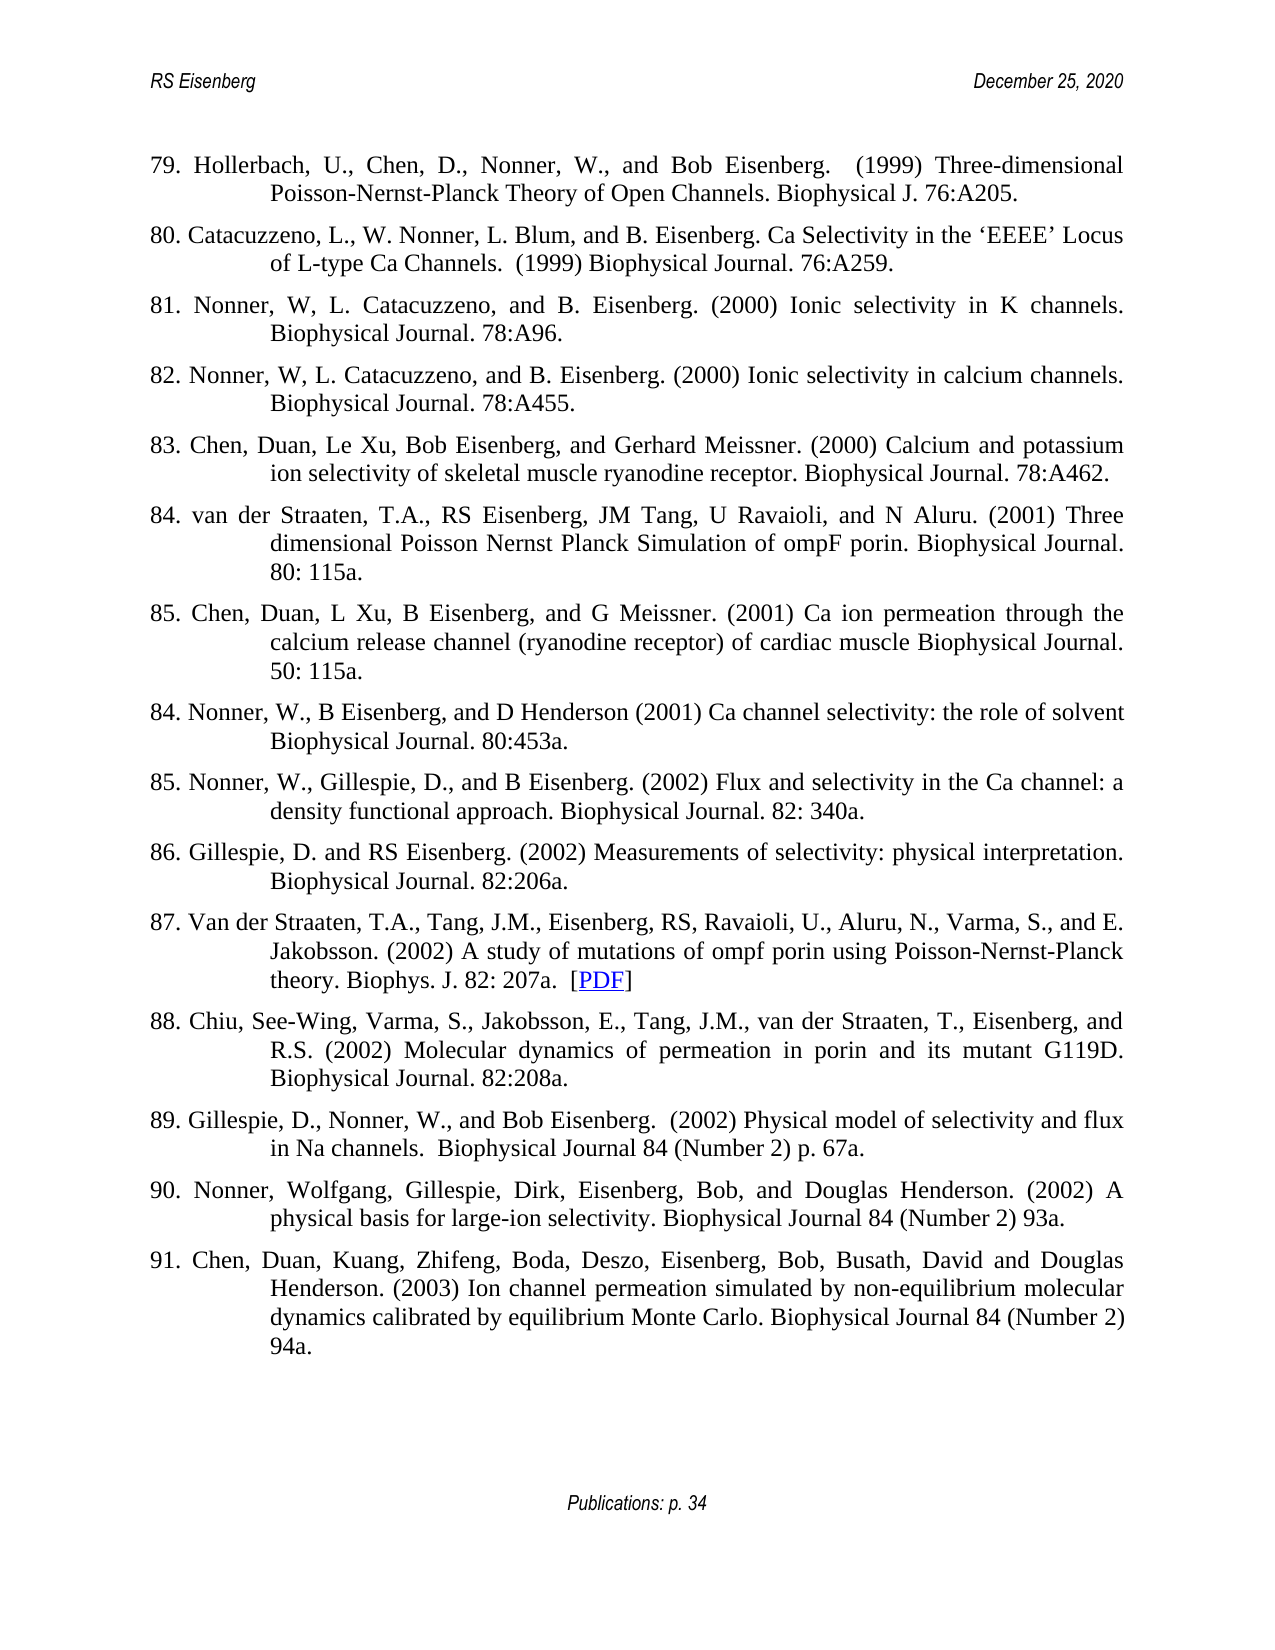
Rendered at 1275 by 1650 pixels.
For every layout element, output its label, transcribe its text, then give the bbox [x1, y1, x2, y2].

text 84. van der Straaten, T.A., RS Eisenberg, JM Tang, U Ravaioli, and N Aluru. (2001) Three dimensional Poisson Nernst Planck Simulation of ompF porin. Biophysical Journal. 80: 115a. [150, 500, 1125, 586]
text 79. Hollerbach, U., Chen, D., Nonner, W., and Bob Eisenberg. (1999) Three-dimensional Poisson-Nernst-Planck Theory of Open Channels. Biophysical J. 76:A205. [150, 150, 1125, 207]
text 87. Van der Straaten, T.A., Tang, J.M., Eisenberg, RS, Ravaioli, U., Aluru, N., Varma, S., and E. Jakobsson. (2002) A study of mutations of ompf porin using Poisson-Nernst-Planck theory. Biophys. J. 82: 207a. [PDF] [150, 907, 1125, 993]
text 89. Gillespie, D., Nonner, W., and Bob Eisenberg. (2002) Physical model of selectivity and flux in Na channels. Biophysical Journal 84 (Number 2) p. 67a. [150, 1105, 1125, 1162]
text 82. Nonner, W, L. Catacuzzeno, and B. Eisenberg. (2000) Ionic selectivity in calcium channels. Biophysical Journal. 78:A455. [150, 360, 1125, 417]
text 91. Chen, Duan, Kuang, Zhifeng, Boda, Deszo, Eisenberg, Bob, Busath, David and Douglas Henderson. (2003) Ion channel permeation simulated by non-equilibrium molecular dynamics calibrated by equilibrium Monte Carlo. Biophysical Journal 84 (Number 2) 94a. [150, 1245, 1125, 1360]
text 88. Chiu, See-Wing, Varma, S., Jakobsson, E., Tang, J.M., van der Straaten, T., Eisenberg, and R.S. (2002) Molecular dynamics of permeation in porin and its mutant G119D. Biophysical Journal. 82:208a. [150, 1006, 1125, 1092]
text 80. Catacuzzeno, L., W. Nonner, L. Blum, and B. Eisenberg. Ca Selectivity in the ‘EEEE’ Locus of L-type Ca Channels. (1999) Biophysical Journal. 76:A259. [150, 220, 1125, 277]
text 85. Chen, Duan, L Xu, B Eisenberg, and G Meissner. (2001) Ca ion permeation through the calcium release channel (ryanodine receptor) of cardiac muscle Biophysical Journal. 50: 115a. [150, 598, 1125, 685]
text 86. Gillespie, D. and RS Eisenberg. (2002) Measurements of selectivity: physical interpretation. Biophysical Journal. 82:206a. [150, 837, 1125, 895]
text 83. Chen, Duan, Le Xu, Bob Eisenberg, and Gerhard Meissner. (2000) Calcium and potassium ion selectivity of skeletal muscle ryanodine receptor. Biophysical Journal. 78:A462. [150, 430, 1125, 487]
text 84. Nonner, W., B Eisenberg, and D Henderson (2001) Ca channel selectivity: the role of solvent Biophysical Journal. 80:453a. [150, 697, 1125, 755]
text 85. Nonner, W., Gillespie, D., and B Eisenberg. (2002) Flux and selectivity in the Ca channel: a density functional approach. Biophysical Journal. 82: 340a. [150, 767, 1125, 825]
text 90. Nonner, Wolfgang, Gillespie, Dirk, Eisenberg, Bob, and Douglas Henderson. (2002) A physical basis for large-ion selectivity. Biophysical Journal 84 (Number 2) 93a. [150, 1175, 1125, 1232]
text 81. Nonner, W, L. Catacuzzeno, and B. Eisenberg. (2000) Ionic selectivity in K channels. Biophysical Journal. 78:A96. [150, 290, 1125, 347]
